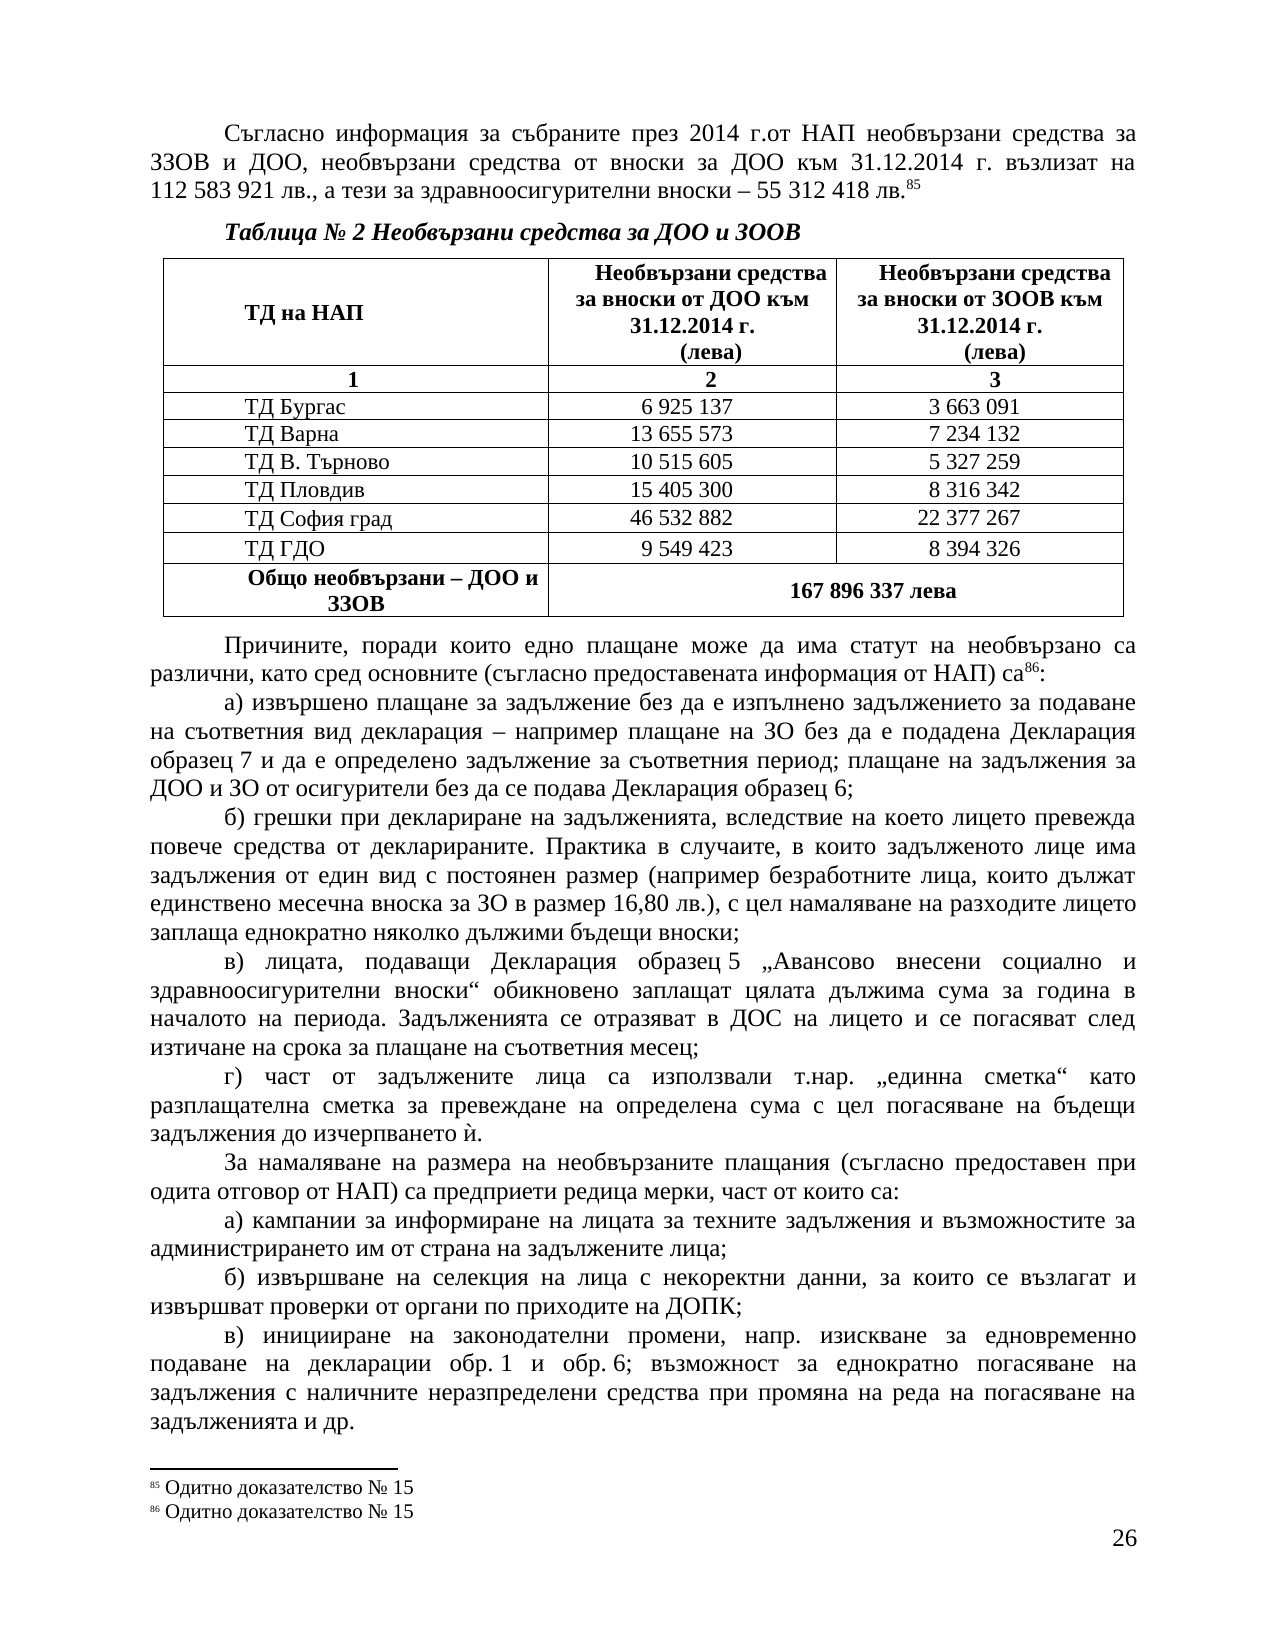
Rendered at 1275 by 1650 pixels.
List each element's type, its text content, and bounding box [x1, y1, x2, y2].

text в) лицата, подаващи Декларация образец 5 „Авансово внесени социално и здравноосигурителни вноски“ обикновено заплащат цялата дължима сума за година в началото на периода. Задълженията се отразяват в ДОС на лицето и се погасяват след изтичане на срока за плащане на съответния месец; [150, 946, 1137, 1061]
table_header Необвързани средства за вноски от ДОО към 31.12.2014 г. (лева) [549, 259, 836, 364]
text г) част от задължените лица са използвали т.нар. „единна сметка“ като разплащателна сметка за превеждане на определена сума с цел погасяване на бъдещи задължения до изчерпването ѝ. [150, 1061, 1137, 1147]
table_cell 9 549 423 [549, 533, 836, 562]
table_cell 13 655 573 [549, 420, 836, 447]
table_cell ТД Варна [164, 420, 548, 447]
text б) извършване на селекция на лица с некоректни данни, за които се възлагат и извършват проверки от органи по приходите на ДОПК; [150, 1262, 1137, 1320]
text в) иницииране на законодателни промени, напр. изискване за едновременно подаване на декларации обр. 1 и обр. 6; възможност за еднократно погасяване на задължения с наличните неразпределени средства при промяна на реда на погасяване на задълженията и др. [150, 1320, 1137, 1435]
table_cell 8 394 326 [837, 533, 1123, 562]
table_cell 1 [164, 366, 548, 392]
text б) грешки при деклариране на задълженията, вследствие на което лицето превежда повече средства от декларираните. Практика в случаите, в които задълженото лице има задължения от един вид с постоянен размер (например безработните лица, които дължат единствено месечна вноска за ЗО в размер 16,80 лв.), с цел намаляване на разходите лицето заплаща еднократно няколко дължими бъдещи вноски; [150, 802, 1137, 946]
table_cell 6 925 137 [549, 393, 836, 419]
table_cell 8 316 342 [837, 476, 1123, 503]
table_cell 46 532 882 [549, 504, 836, 532]
table_cell ТД София град [164, 504, 548, 532]
table_cell 15 405 300 [549, 476, 836, 503]
table_cell 3 [837, 366, 1123, 392]
table_cell 7 234 132 [837, 420, 1123, 447]
table_cell 5 327 259 [837, 448, 1123, 475]
table_cell ТД ГДО [164, 533, 548, 562]
text а) кампании за информиране на лицата за техните задължения и възможностите за администрирането им от страна на задължените лица; [150, 1205, 1137, 1262]
table_cell 167 896 337 лева [549, 564, 1123, 616]
table_header ТД на НАП [164, 259, 548, 364]
text Съгласно информация за събраните през 2014 г.от НАП необвързани средства за ЗЗОВ и ДОО, необвързани средства от вноски за ДОО към 31.12.2014 г. възлизат на 112 583 921 лв., а тези за здравноосигурителни вноски – 55 312 418 лв. [150, 118, 1137, 204]
text За намаляване на размера на необвързаните плащания (съгласно предоставен при одита отговор от НАП) са предприети редица мерки, част от които са: [150, 1147, 1137, 1205]
table_cell 10 515 605 [549, 448, 836, 475]
table_cell Общо необвързани – ДОО и ЗЗОВ [164, 564, 548, 616]
text Причините, поради които едно плащане може да има статут на необвързано са различни, като сред основните (съгласно предоставената информация от НАП) са: [150, 630, 1137, 687]
text а) извършено плащане за задължение без да е изпълнено задължението за подаване на съответния вид декларация – например плащане на ЗО без да е подадена Декларация образец 7 и да е определено задължение за съответния период; плащане на задължения за ДОО и ЗО от осигурители без да се подава Декларация образец 6; [150, 687, 1137, 802]
table_cell 3 663 091 [837, 393, 1123, 419]
text Таблица № 2 Необвързани средства за ДОО и ЗООВ [150, 217, 1137, 246]
table_cell ТД Бургас [164, 393, 548, 419]
table_cell ТД Пловдив [164, 476, 548, 503]
table_cell ТД В. Търново [164, 448, 548, 475]
table_header Необвързани средства за вноски от ЗООВ към 31.12.2014 г. (лева) [837, 259, 1123, 364]
table_cell 22 377 267 [837, 504, 1123, 532]
table_cell 2 [549, 366, 836, 392]
